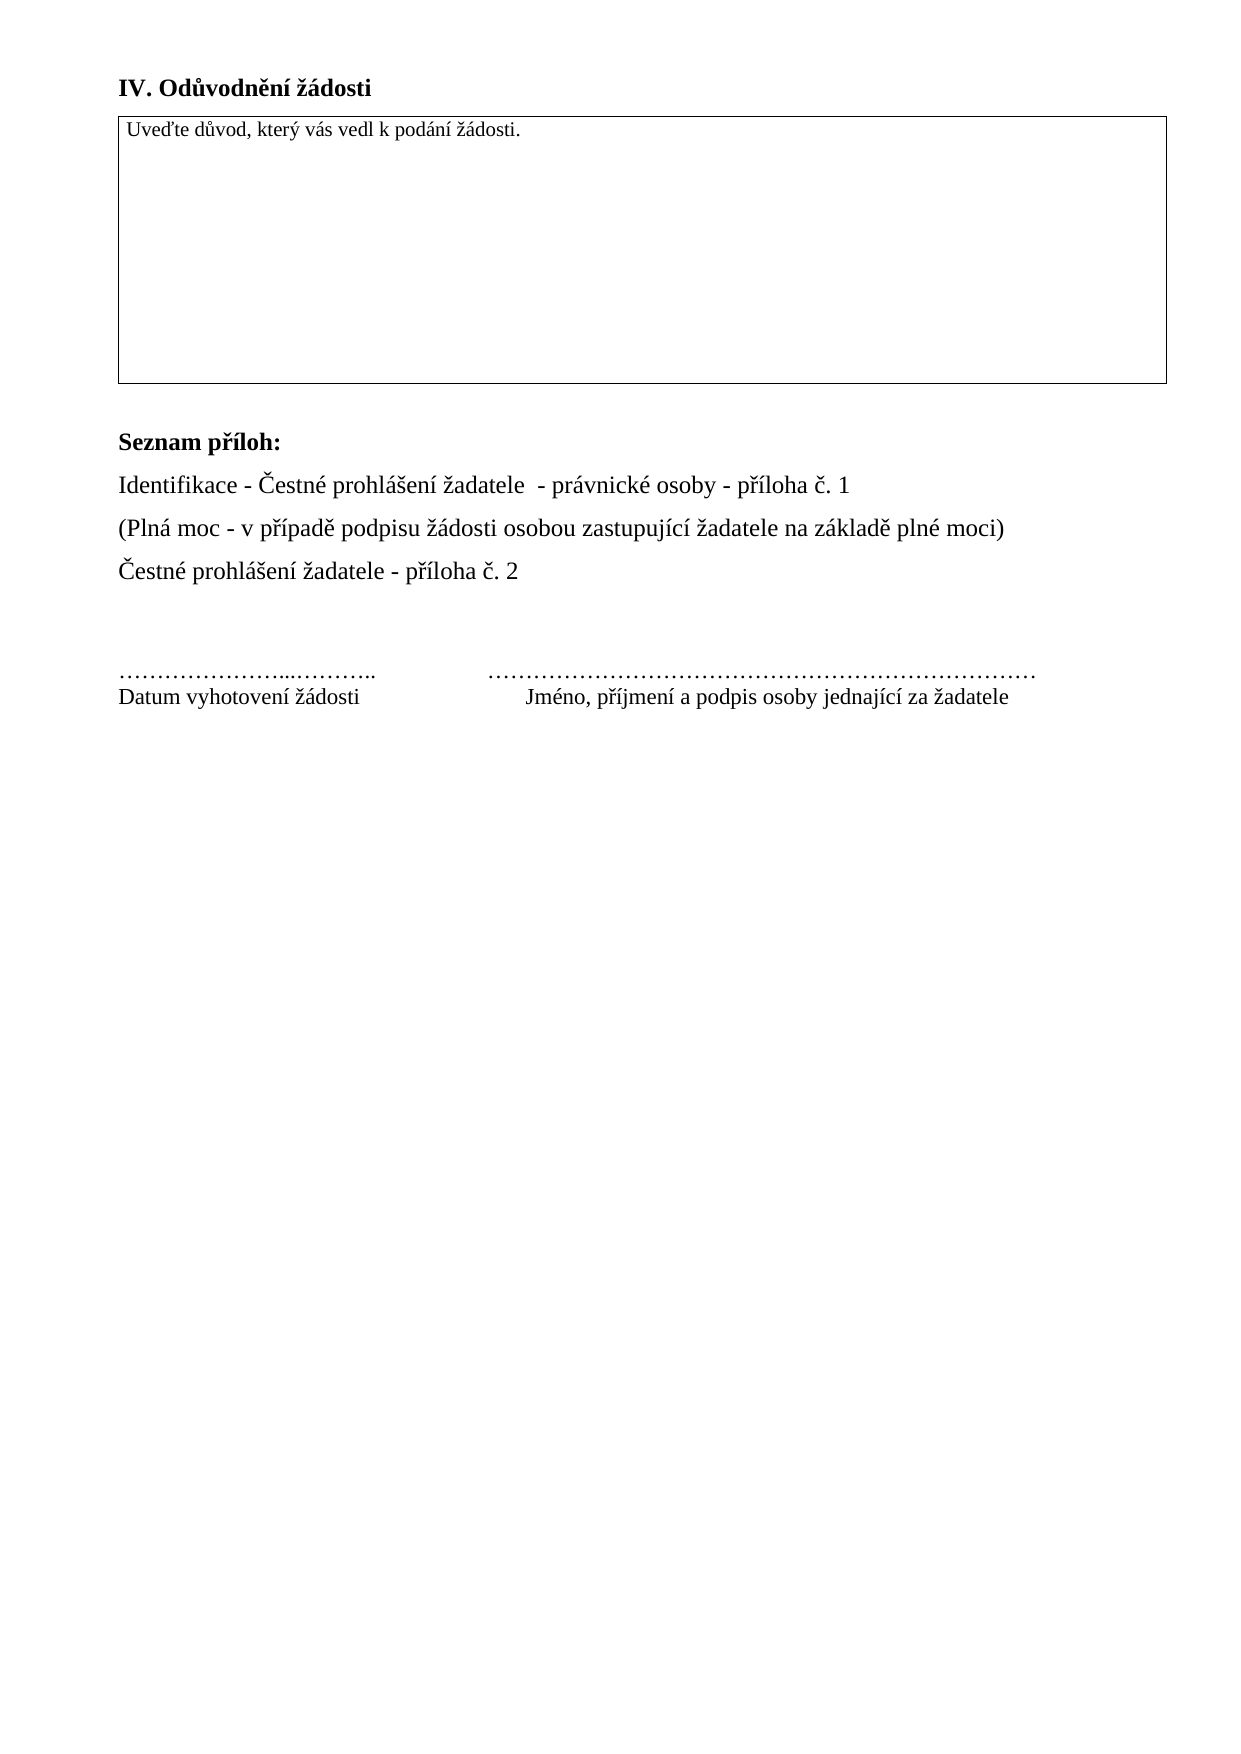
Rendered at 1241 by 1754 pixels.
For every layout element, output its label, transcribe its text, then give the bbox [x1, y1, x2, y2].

subtitle IV. Odůvodnění žádosti [118, 73, 1122, 101]
table_header Uveďte důvod, který vás vedl k podání žádosti. [119, 117, 1166, 383]
text (Plná moc - v případě podpisu žádosti osobou zastupující žadatele na základě plné moci) [118, 513, 1122, 542]
subtitle Seznam příloh: Identifikace - Čestné prohlášení žadatele - právnické osoby - příloha č. 1 [118, 427, 1122, 499]
text Čestné prohlášení žadatele - příloha č. 2 [118, 556, 1122, 585]
text …………………...……….. ……………………………………………………………… [118, 657, 1122, 683]
text Datum vyhotovení žádosti Jméno, příjmení a podpis osoby jednající za žadatele [118, 683, 1122, 710]
